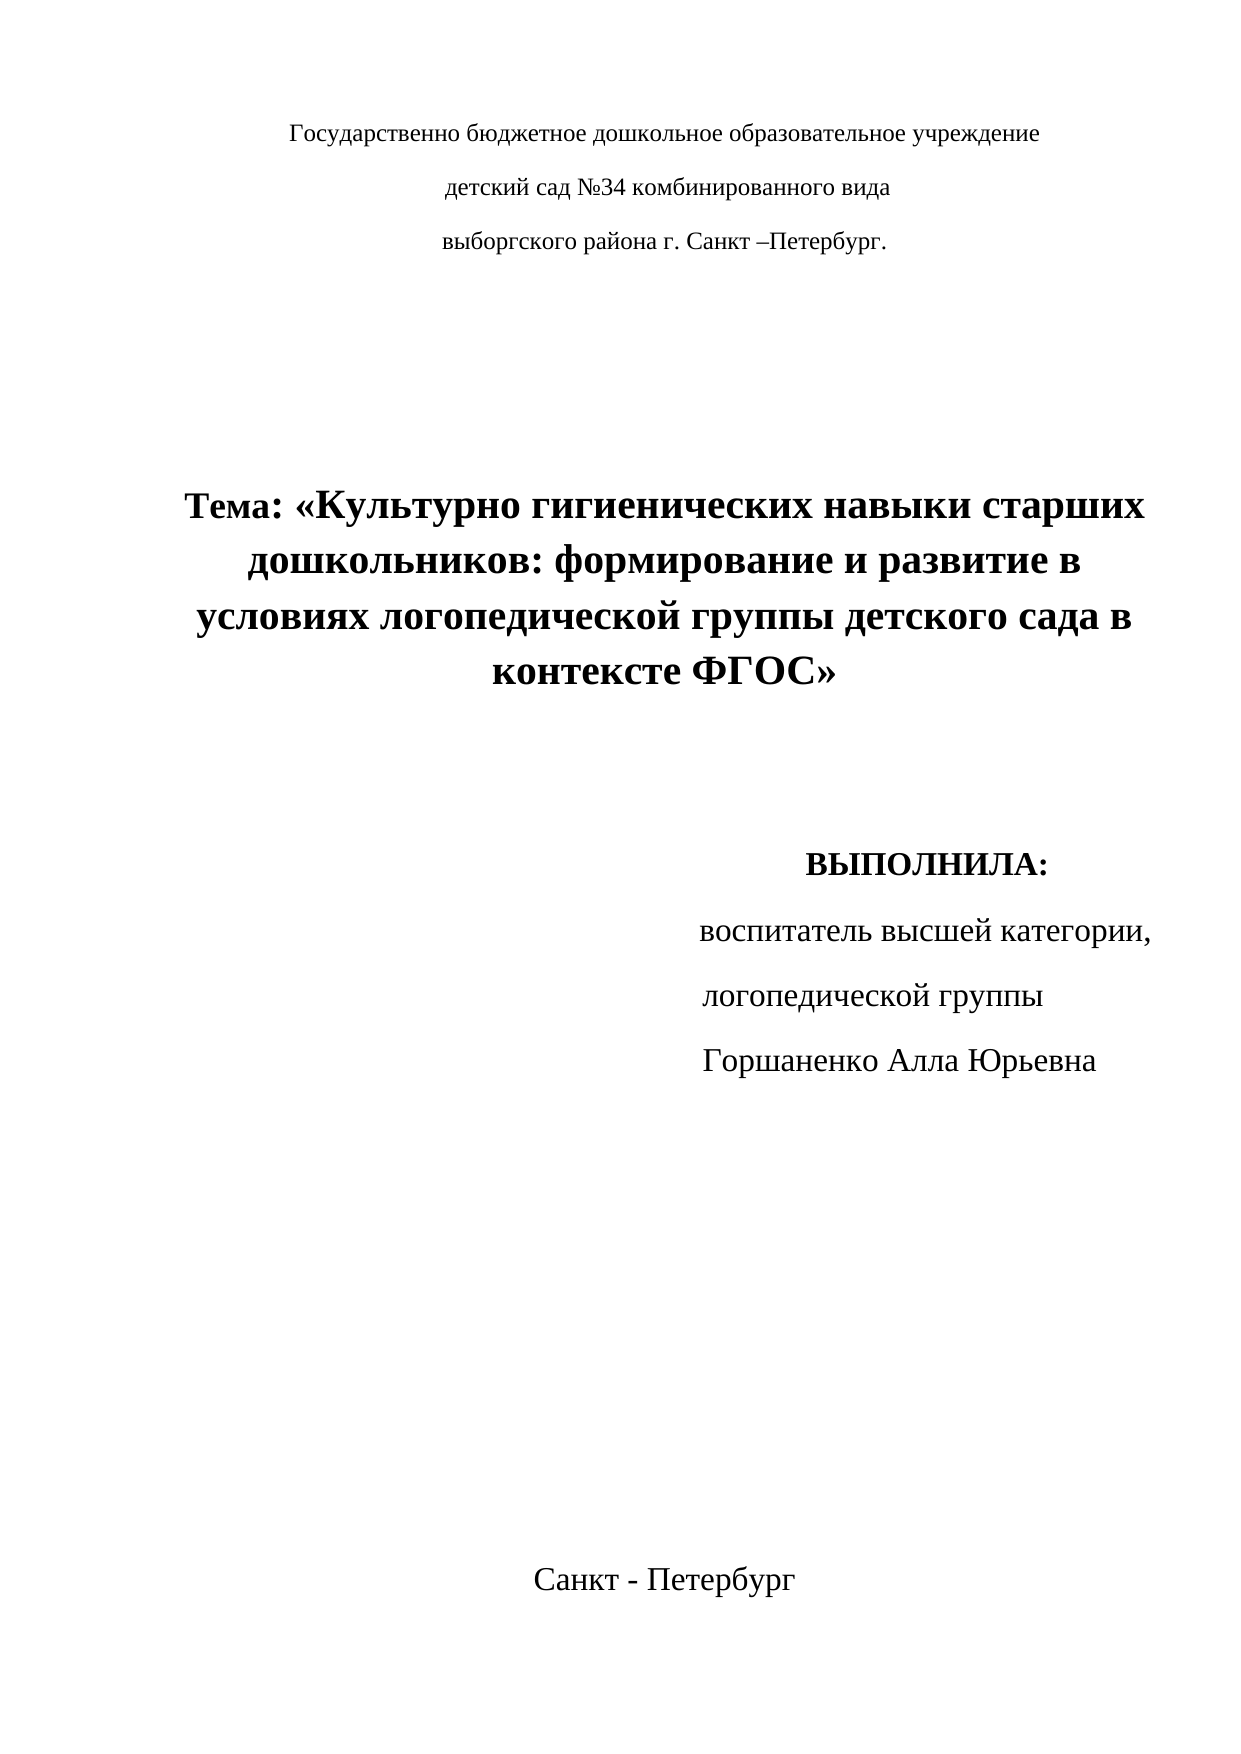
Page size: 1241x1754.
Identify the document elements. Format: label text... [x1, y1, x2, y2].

text Государственно бюджетное дошкольное образовательное учреждение [177, 118, 1152, 147]
text детский сад №34 комбинированного вида [177, 172, 1152, 201]
text Санкт - Петербург [177, 1559, 1152, 1597]
text воспитатель высшей категории, [177, 910, 1152, 948]
text ВЫПОЛНИЛА: [177, 844, 1152, 883]
text Тема: «Культурно гигиенических навыки старших дошкольников: формирование и развитие в условиях логопедической группы детского сада в контексте ФГОС» [177, 480, 1152, 693]
text Горшаненко Алла Юрьевна [177, 1040, 1152, 1078]
text логопедической группы [177, 975, 1152, 1013]
text выборгского района г. Санкт –Петербург. [177, 226, 1152, 254]
